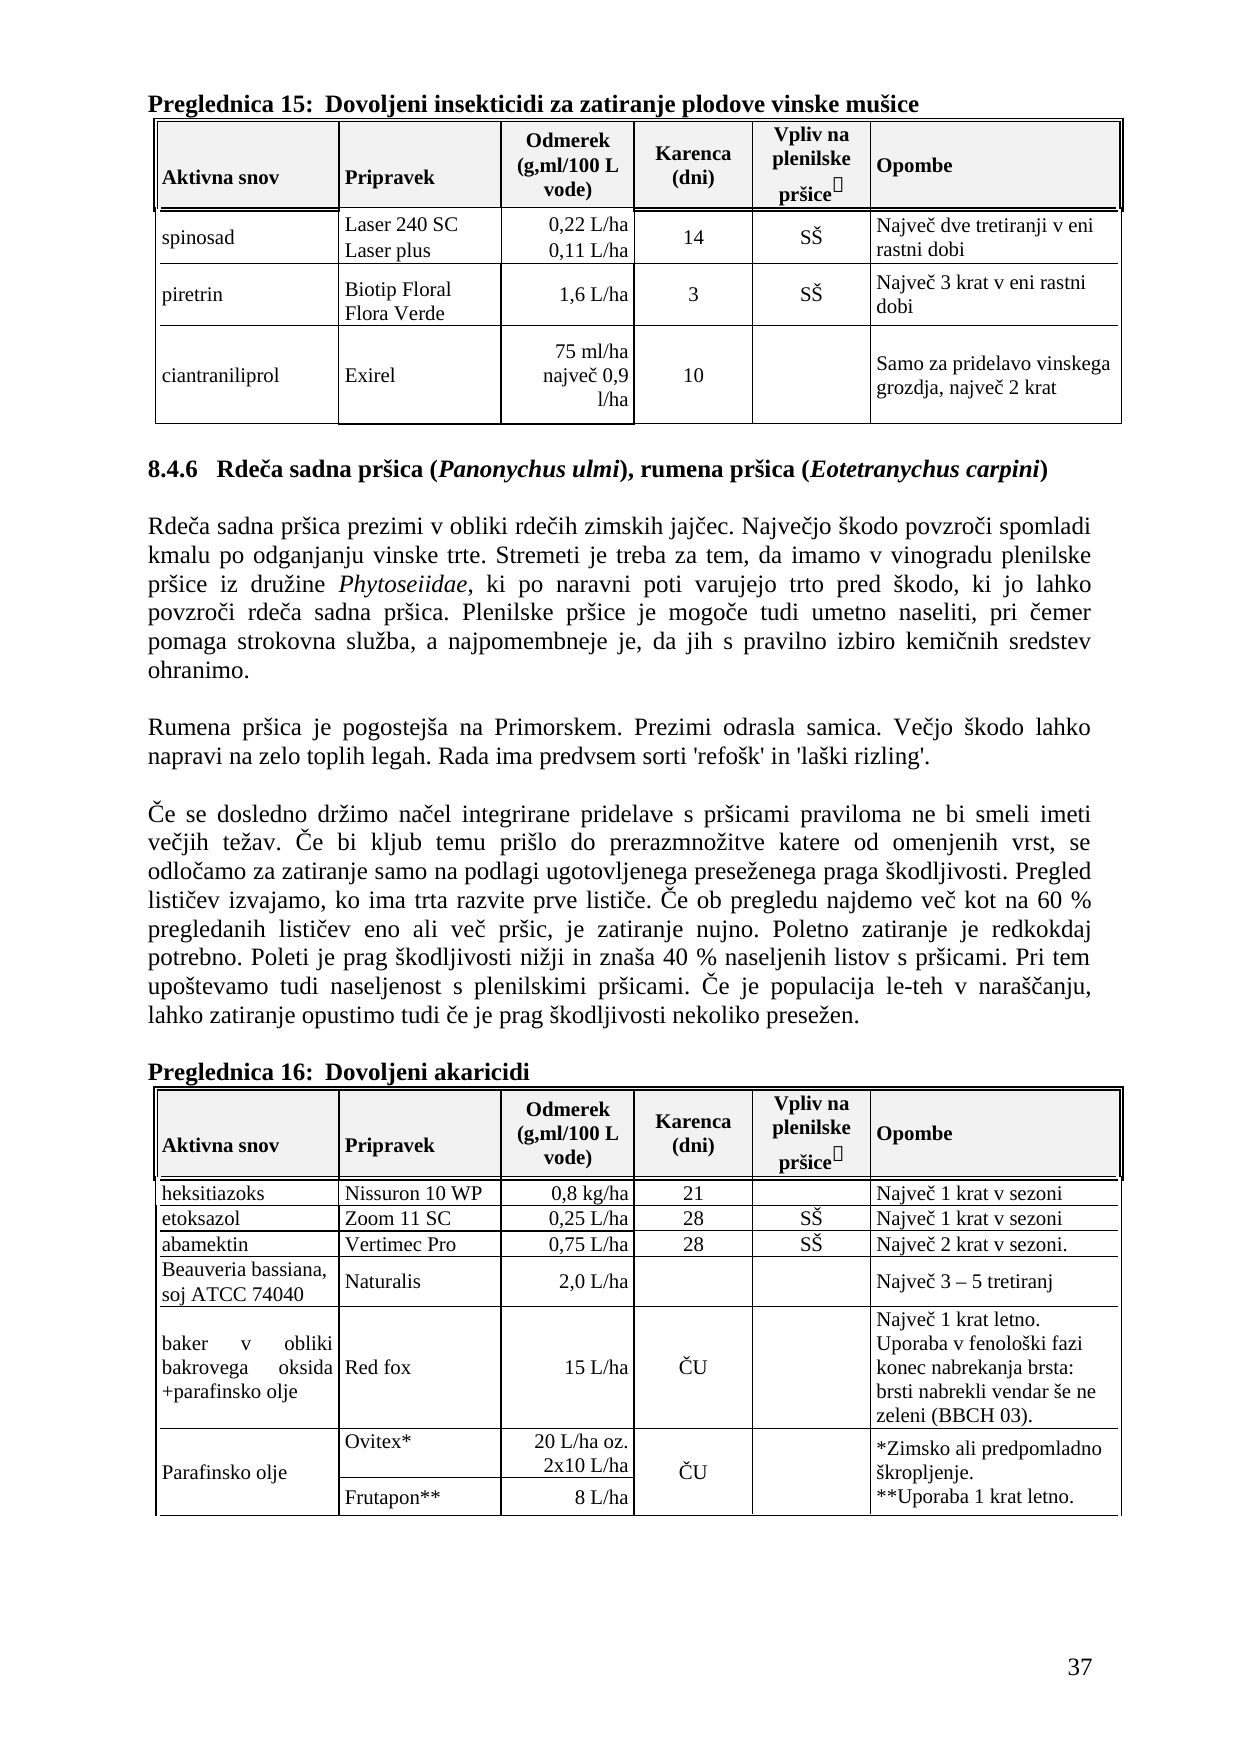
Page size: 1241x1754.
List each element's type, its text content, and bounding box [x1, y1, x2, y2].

table_cell 28 [635, 1206, 752, 1230]
table_cell 0,11 L/ha [502, 236, 634, 262]
table_cell Največ 2 krat v sezoni. [871, 1230, 1121, 1256]
table_cell 75 ml/ha največ 0,9 l/ha [502, 326, 633, 423]
table_cell Zoom 11 SC [340, 1206, 500, 1230]
table_cell baker v obliki bakrovega oksida +parafinsko olje [157, 1306, 338, 1427]
text Rumena pršica je pogostejša na Primorskem. Prezimi odrasla samica. Večjo škodo lahko napravi na zelo toplih legah. Rada ima predvsem sorti 'refošk' in 'laški rizling'. [148, 712, 1092, 770]
table_cell 21 [635, 1181, 752, 1204]
table_cell etoksazol [157, 1205, 338, 1230]
table_cell [753, 1181, 870, 1204]
table_cell SŠ [753, 212, 870, 262]
text Rdeča sadna pršica prezimi v obliki rdečih zimskih jajčec. Največjo škodo povzroči spomladi kmalu po odganjanju vinske trte. Stremeti je treba za tem, da imamo v vinogradu plenilske pršice iz družine Phytoseiidae, ki po naravni poti varujejo trto pred škodo, ki jo lahko povzroči rdeča sadna pršica. Plenilske pršice je mogoče tudi umetno naseliti, pri čemer pomaga strokovna služba, a najpomembneje je, da jih s pravilno izbiro kemičnih sredstev ohranimo. [148, 511, 1092, 684]
table_cell Vertimec Pro [340, 1232, 500, 1256]
subtitle Rdeča sadna pršica (Panonychus ulmi), rumena pršica (Eotetranychus carpini) [148, 454, 1092, 482]
table_header Pripravek [340, 1091, 500, 1176]
text Dovoljeni insekticidi za zatiranje plodove vinske mušice [148, 89, 1092, 117]
table_cell Frutapon** [340, 1478, 500, 1515]
table_cell abamektin [157, 1230, 338, 1256]
table_cell [753, 1257, 870, 1306]
table_cell 0,8 kg/ha [502, 1181, 633, 1204]
table_cell Exirel [339, 326, 500, 423]
table_header Karenca (dni) [635, 122, 752, 207]
table_cell Največ 1 krat v sezoni [871, 1205, 1121, 1230]
table_cell 20 L/ha oz. 2x10 L/ha [502, 1429, 633, 1477]
table_cell Laser 240 SC [339, 208, 501, 236]
table_cell 2,0 L/ha [502, 1257, 633, 1306]
text Dovoljeni akaricidi [148, 1057, 1092, 1086]
table_header Vpliv na plenilske pršice [753, 122, 870, 207]
table_cell Naturalis [340, 1257, 500, 1306]
table_header Odmerek (g,ml/100 L vode) [502, 122, 633, 207]
table_cell Največ 1 krat letno. Uporaba v fenološki fazi konec nabrekanja brsta: brsti nabrekli vendar še ne zeleni (BBCH 03). [871, 1306, 1121, 1427]
table_header Opombe [871, 122, 1119, 207]
table_cell spinosad [156, 207, 338, 262]
table_header Karenca (dni) [635, 1091, 752, 1176]
table_cell Največ dve tretiranji v eni rastni dobi [871, 207, 1121, 262]
table_header Aktivna snov [158, 122, 338, 207]
table_cell Največ 3 krat v eni rastni dobi [871, 263, 1121, 324]
table_cell *Zimsko ali predpomladno škropljenje. **Uporaba 1 krat letno. [870, 1428, 1121, 1515]
table_cell Največ 1 krat v sezoni [871, 1176, 1121, 1204]
text Če se dosledno držimo načel integrirane pridelave s pršicami praviloma ne bi smeli imeti večjih težav. Če bi kljub temu prišlo do prerazmnožitve katere od omenjenih vrst, se odločamo za zatiranje samo na podlagi ugotovljenega preseženega praga škodljivosti. Pregled lističev izvajamo, ko ima trta razvite prve lističe. Če ob pregledu najdemo več kot na 60 % pregledanih lističev eno ali več pršic, je zatiranje nujno. Poletno zatiranje je redkokdaj potrebno. Poleti je prag škodljivosti nižji in znaša 40 % naseljenih listov s pršicami. Pri tem upoštevamo tudi naseljenost s plenilskimi pršicami. Če je populacija le-teh v naraščanju, lahko zatiranje opustimo tudi če je prag škodljivosti nekoliko presežen. [148, 799, 1092, 1029]
table_cell Biotip Floral Flora Verde [339, 264, 500, 324]
table_header Aktivna snov [158, 1091, 338, 1176]
table_cell 15 L/ha [502, 1307, 633, 1427]
table_header Pripravek [340, 122, 500, 207]
table_cell Red fox [340, 1307, 500, 1427]
table_cell Nissuron 10 WP [339, 1181, 500, 1204]
table_header Opombe [871, 1091, 1119, 1176]
table_cell [635, 1257, 752, 1306]
table_cell 0,22 L/ha [502, 208, 634, 236]
table_cell [753, 1307, 870, 1427]
table_cell ČU [635, 1307, 752, 1427]
table_cell Največ 3 – 5 tretiranj [871, 1256, 1121, 1306]
table_cell 8 L/ha [502, 1478, 633, 1515]
table_cell [753, 326, 870, 423]
table_cell 28 [635, 1231, 752, 1256]
table_header Vpliv na plenilske pršice [753, 1091, 870, 1176]
table_cell 0,25 L/ha [502, 1206, 633, 1230]
table_cell heksitiazoks [156, 1176, 338, 1204]
table_cell 10 [635, 326, 752, 423]
table_header Odmerek (g,ml/100 L vode) [502, 1091, 633, 1176]
table_cell 14 [635, 212, 752, 262]
table_cell Parafinsko olje [157, 1428, 338, 1515]
table_cell ČU [635, 1429, 752, 1515]
table_cell Samo za pridelavo vinskega grozdja, največ 2 krat [871, 325, 1121, 423]
table_cell 3 [635, 264, 752, 324]
table_cell Ovitex* [340, 1429, 500, 1477]
table_cell piretrin [156, 263, 338, 324]
table_cell Laser plus [339, 236, 501, 262]
table_cell [752, 1429, 870, 1515]
table_cell SŠ [753, 264, 870, 324]
table_cell SŠ [753, 1206, 870, 1230]
table_cell ciantraniliprol [156, 325, 338, 423]
table_cell 1,6 L/ha [502, 264, 633, 324]
table_cell SŠ [753, 1231, 870, 1256]
table_cell 0,75 L/ha [502, 1232, 633, 1256]
table_cell [157, 1256, 338, 1306]
